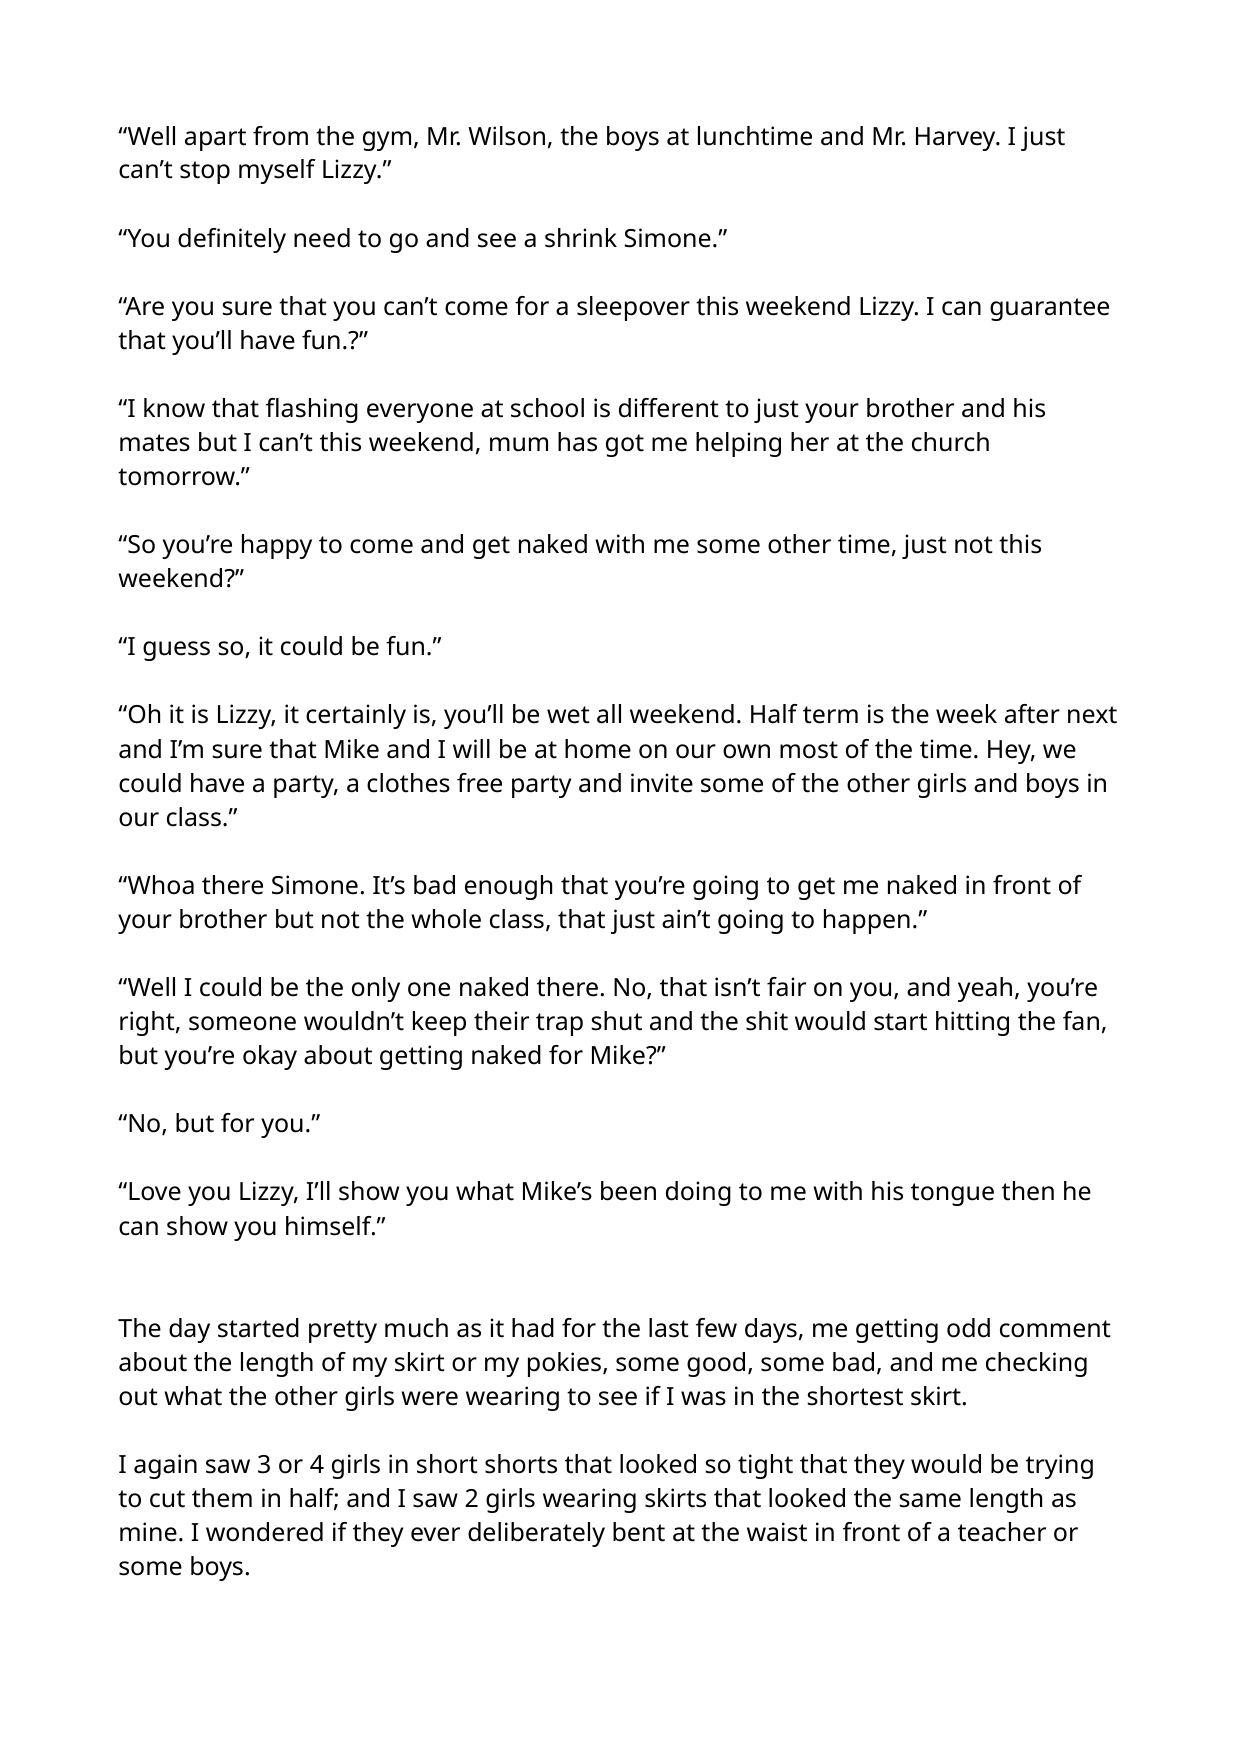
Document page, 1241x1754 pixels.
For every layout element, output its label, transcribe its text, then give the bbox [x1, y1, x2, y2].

text “No, but for you.” [118, 1106, 1122, 1140]
text “So you’re happy to come and get naked with me some other time, just not this weekend?” [118, 527, 1122, 595]
text “I know that flashing everyone at school is different to just your brother and his mates but I can’t this weekend, mum has got me helping her at the church tomorrow.” [118, 391, 1122, 493]
text “Whoa there Simone. It’s bad enough that you’re going to get me naked in front of your brother but not the whole class, that just ain’t going to happen.” [118, 867, 1122, 936]
text “I guess so, it could be fun.” [118, 629, 1122, 663]
text “Well apart from the gym, Mr. Wilson, the boys at lunchtime and Mr. Harvey. I just can’t stop myself Lizzy.” [118, 118, 1122, 186]
text “You definitely need to go and see a shrink Simone.” [118, 220, 1122, 254]
text I again saw 3 or 4 girls in short shorts that looked so tight that they would be trying to cut them in half; and I saw 2 girls wearing skirts that looked the same length as mine. I wondered if they ever deliberately bent at the waist in front of a teacher or some boys. [118, 1447, 1122, 1583]
text “Oh it is Lizzy, it certainly is, you’ll be wet all weekend. Half term is the week after next and I’m sure that Mike and I will be at home on our own most of the time. Hey, we could have a party, a clothes free party and invite some of the other girls and boys in our class.” [118, 697, 1122, 833]
text The day started pretty much as it had for the last few days, me getting odd comment about the length of my skirt or my pokies, some good, some bad, and me checking out what the other girls were wearing to see if I was in the shortest skirt. [118, 1310, 1122, 1412]
text “Love you Lizzy, I’ll show you what Mike’s been doing to me with his tongue then he can show you himself.” [118, 1174, 1122, 1242]
text “Are you sure that you can’t come for a sleepover this weekend Lizzy. I can guarantee that you’ll have fun.?” [118, 288, 1122, 357]
text “Well I could be the only one naked there. No, that isn’t fair on you, and yeah, you’re right, someone wouldn’t keep their trap shut and the shit would start hitting the fan, but you’re okay about getting naked for Mike?” [118, 970, 1122, 1072]
